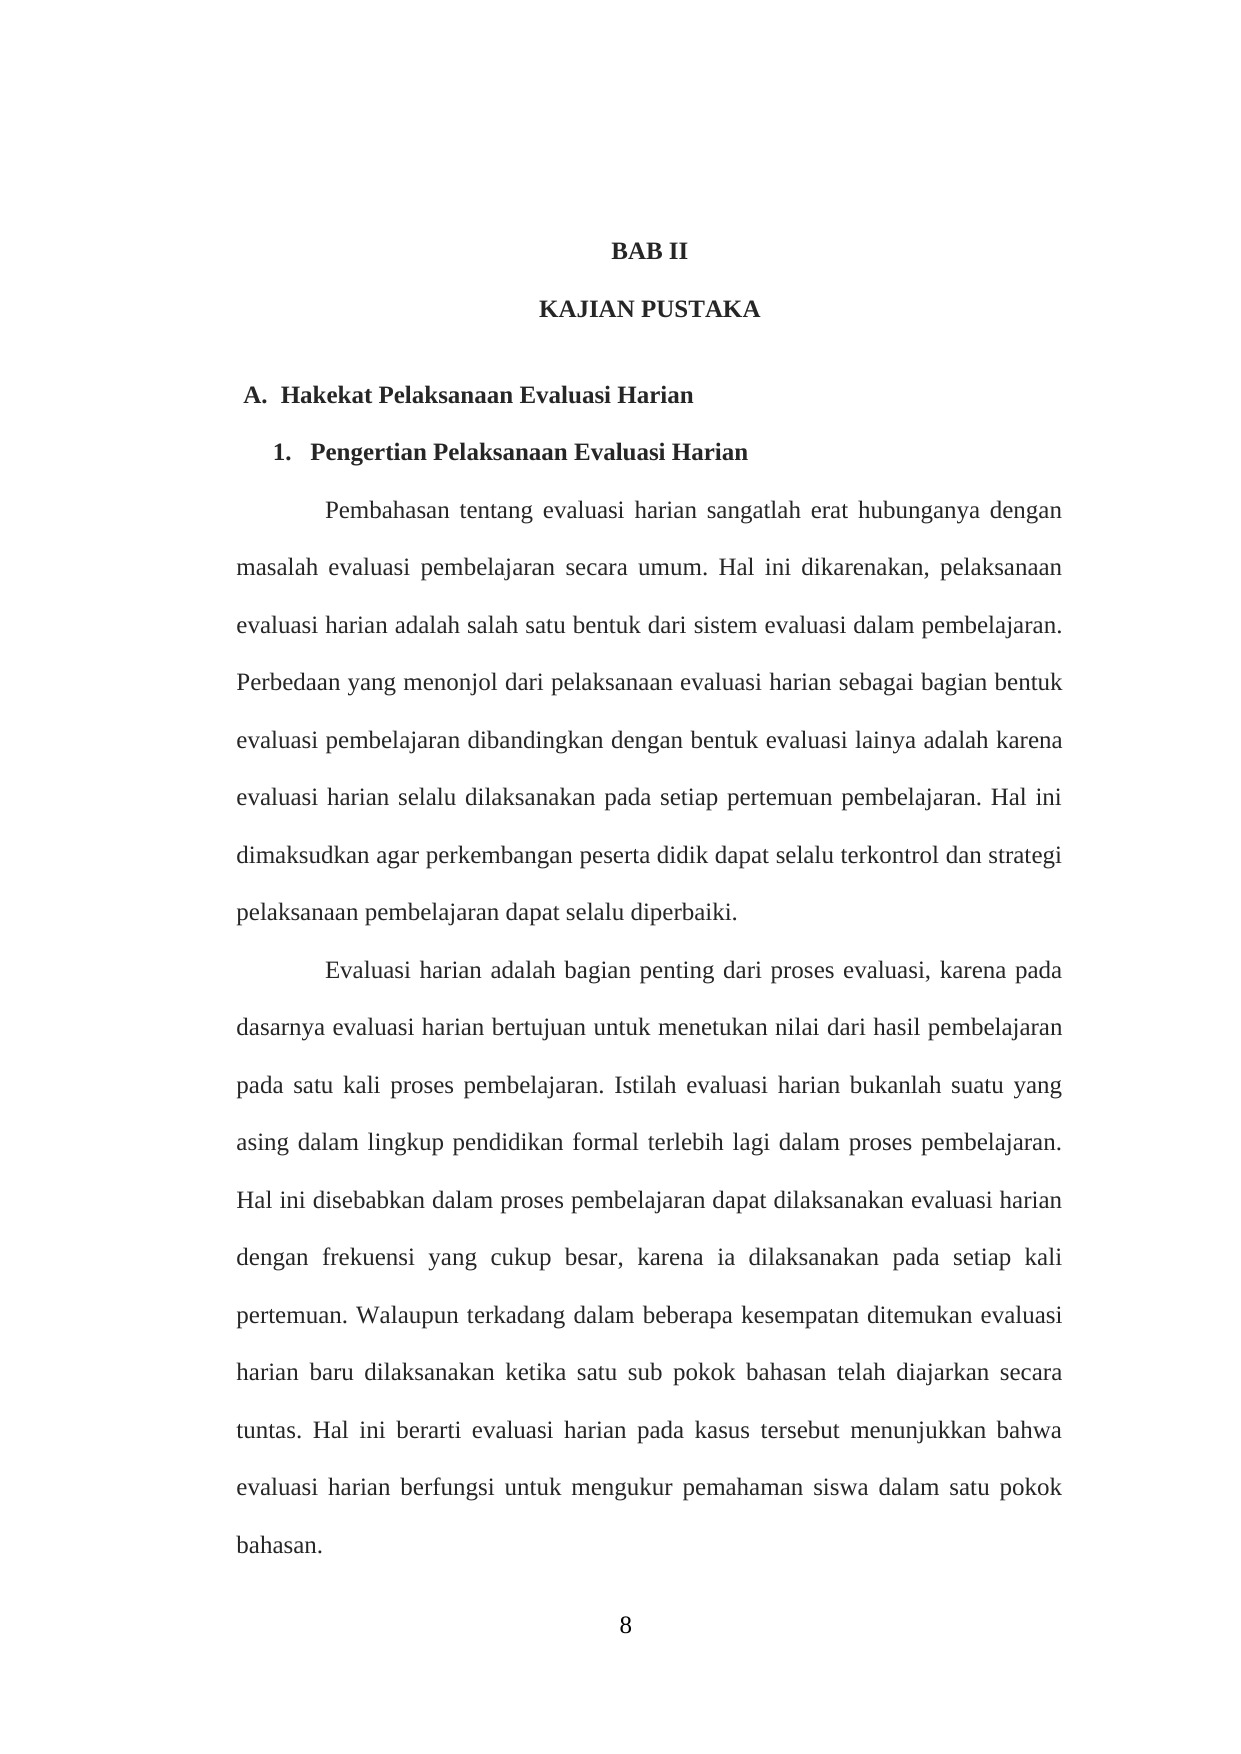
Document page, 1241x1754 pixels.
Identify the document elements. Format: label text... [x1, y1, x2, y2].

text BAB II [236, 236, 1063, 265]
list Evaluasi harian adalah bagian penting dari proses evaluasi, karena pada dasarnya evaluasi harian bertujuan untuk menetukan nilai dari hasil pembelajaran pada satu kali proses pembelajaran. Istilah evaluasi harian bukanlah suatu yang asing dalam lingkup pendidikan formal terlebih lagi dalam proses pembelajaran. Hal ini disebabkan dalam proses pembelajaran dapat dilaksanakan evaluasi harian dengan frekuensi yang cukup besar, karena ia dilaksanakan pada setiap kali pertemuan. Walaupun terkadang dalam beberapa kesempatan ditemukan evaluasi harian baru dilaksanakan ketika satu sub pokok bahasan telah diajarkan secara tuntas. Hal ini berarti evaluasi harian pada kasus tersebut menunjukkan bahwa evaluasi harian berfungsi untuk mengukur pemahaman siswa dalam satu pokok bahasan. [236, 955, 1063, 1559]
list Pengertian Pelaksanaan Evaluasi Harian [273, 437, 1063, 466]
list Hakekat Pelaksanaan Evaluasi Harian [243, 380, 1063, 409]
list Pembahasan tentang evaluasi harian sangatlah erat hubunganya dengan masalah evaluasi pembelajaran secara umum. Hal ini dikarenakan, pelaksanaan evaluasi harian adalah salah satu bentuk dari sistem evaluasi dalam pembelajaran. Perbedaan yang menonjol dari pelaksanaan evaluasi harian sebagai bagian bentuk evaluasi pembelajaran dibandingkan dengan bentuk evaluasi lainya adalah karena evaluasi harian selalu dilaksanakan pada setiap pertemuan pembelajaran. Hal ini dimaksudkan agar perkembangan peserta didik dapat selalu terkontrol dan strategi pelaksanaan pembelajaran dapat selalu diperbaiki. [236, 495, 1063, 926]
text KAJIAN PUSTAKA [236, 294, 1063, 322]
